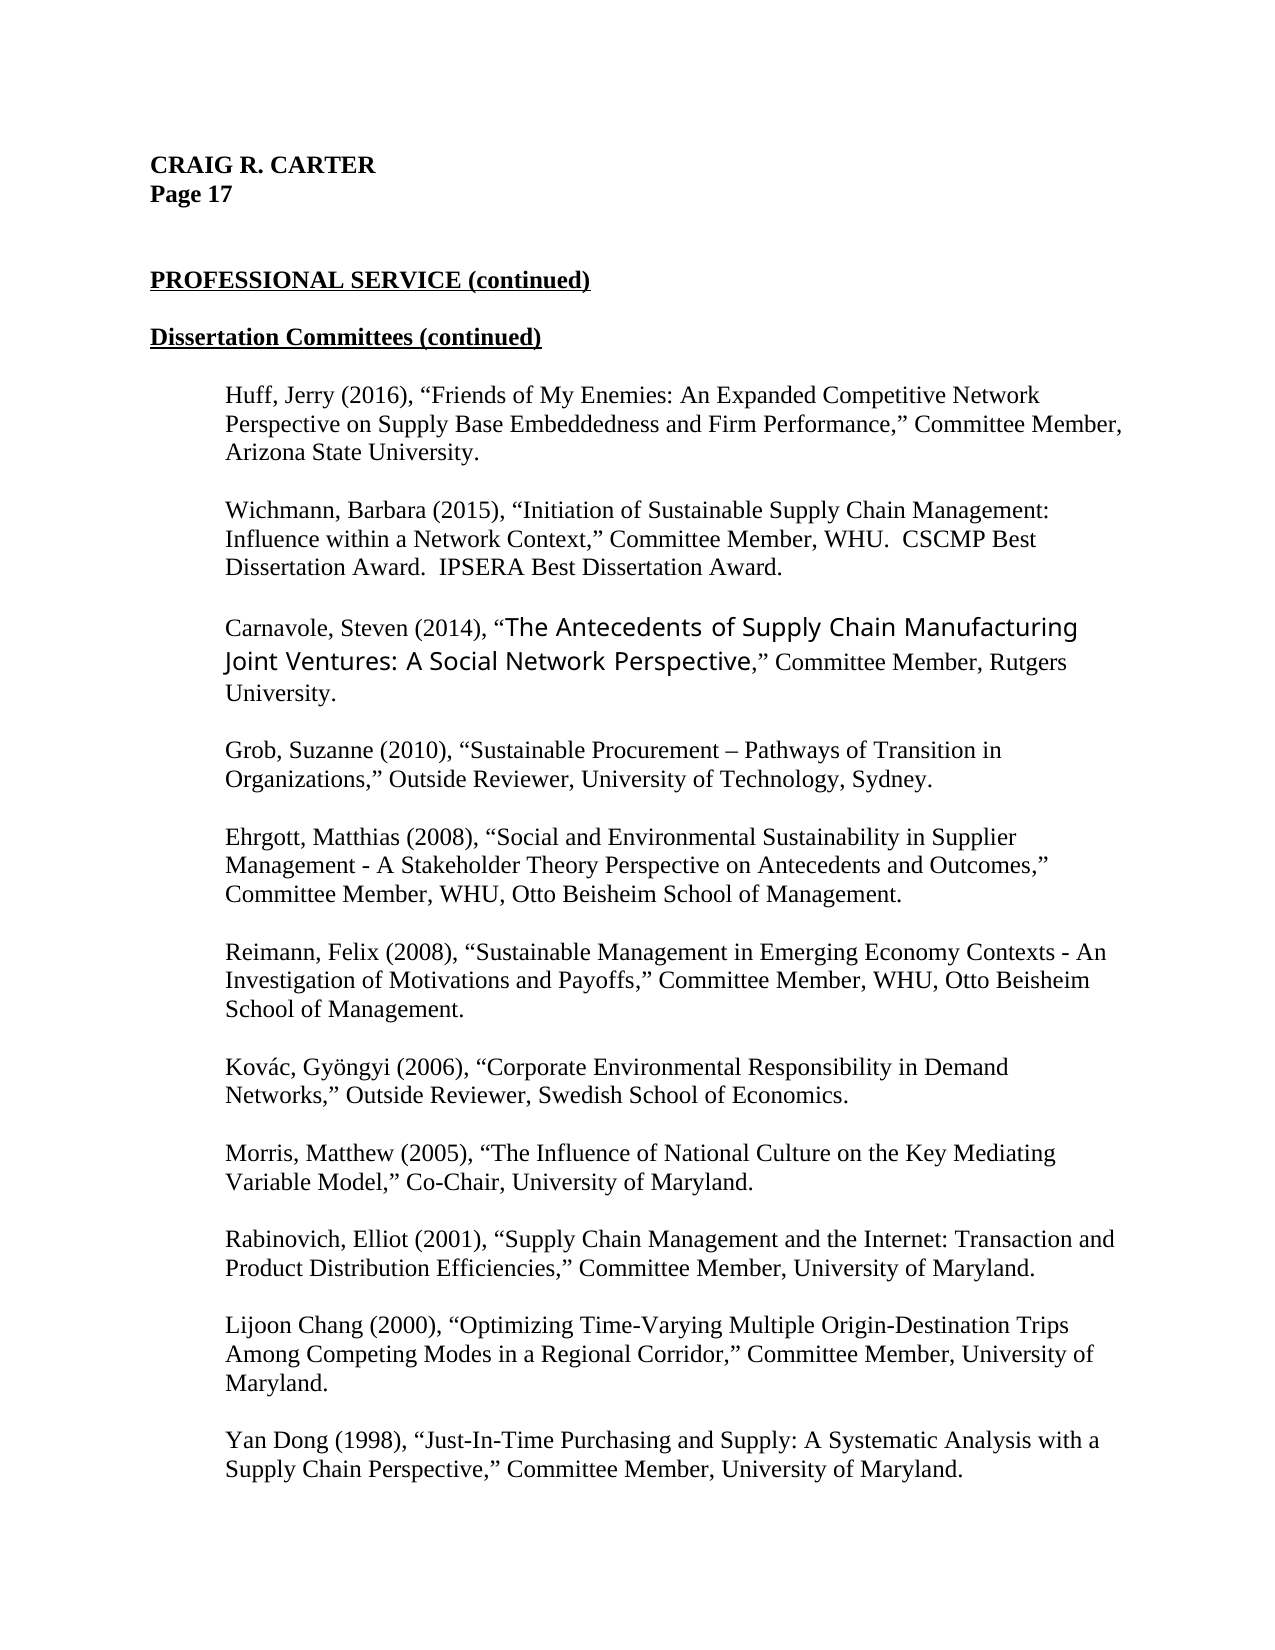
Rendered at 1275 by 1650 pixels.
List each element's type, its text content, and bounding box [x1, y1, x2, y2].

text Reimann, Felix (2008), “Sustainable Management in Emerging Economy Contexts - An Investigation of Motivations and Payoffs,” Committee Member, WHU, of Management. [225, 937, 1125, 1023]
subtitle Dissertation Committees (continued) [150, 322, 1125, 351]
text Wichmann, Barbara (2015), “Initiation of Sustainable Supply Chain Management: Influence within a Network Context,” Committee Member, WHU. CSCMP Best Dissertation Award. IPSERA Best Dissertation Award. [225, 495, 1125, 581]
text CRAIG R. CARTER [150, 150, 1125, 179]
text Rabinovich, Elliot (2001), “Supply Chain Management and the Internet: Transaction and Product Distribution Efficiencies,” Committee Member, . [225, 1224, 1125, 1282]
text Morris, Matthew (2005), “The Influence of National Culture on the Key Mediating Variable Model,” Co-Chair, University of Maryland. [225, 1138, 1125, 1196]
text Grob, Suzanne (2010), “Sustainable Procurement – Pathways of Transition in Organizations,” Outside Reviewer, University of Technology, Sydney. [225, 736, 1125, 793]
text Kovác, Gyöngyi (2006), “Corporate Environmental Responsibility in Demand Networks,” Outside Reviewer, Swedish School of Economics. [225, 1052, 1125, 1109]
text Carnavole, Steven (2014), “The Antecedents of Supply Chain Manufacturing Joint Ventures: A Social Network Perspective,” Committee Member, Rutgers University. [225, 610, 1125, 707]
text Ehrgott, Matthias (2008), “Social and Environmental Sustainability in Supplier Management - A Stakeholder Theory Perspective on Antecedents and Outcomes,” Committee Member, WHU, Otto Beisheim School of Management. [225, 822, 1125, 908]
text Page 17 [150, 179, 1125, 207]
text Yan Dong (1998), “Just-In-Time Purchasing and Supply: A Systematic Analysis with a Supply Chain Perspective,” Committee Member, University of Maryland. [225, 1426, 1125, 1483]
text Lijoon Chang (2000), “Optimizing Time-Varying Multiple Origin-Destination Trips Among Competing Modes in a Regional Corridor,” Committee Member, University of Maryland. [225, 1311, 1125, 1397]
text Huff, Jerry (2016), “Friends of My Enemies: An Expanded Competitive Network Perspective on Supply Base Embeddedness and Firm Performance,” Committee Member, Arizona State University. [225, 380, 1125, 466]
text PROFESSIONAL SERVICE (continued) [150, 265, 1125, 294]
